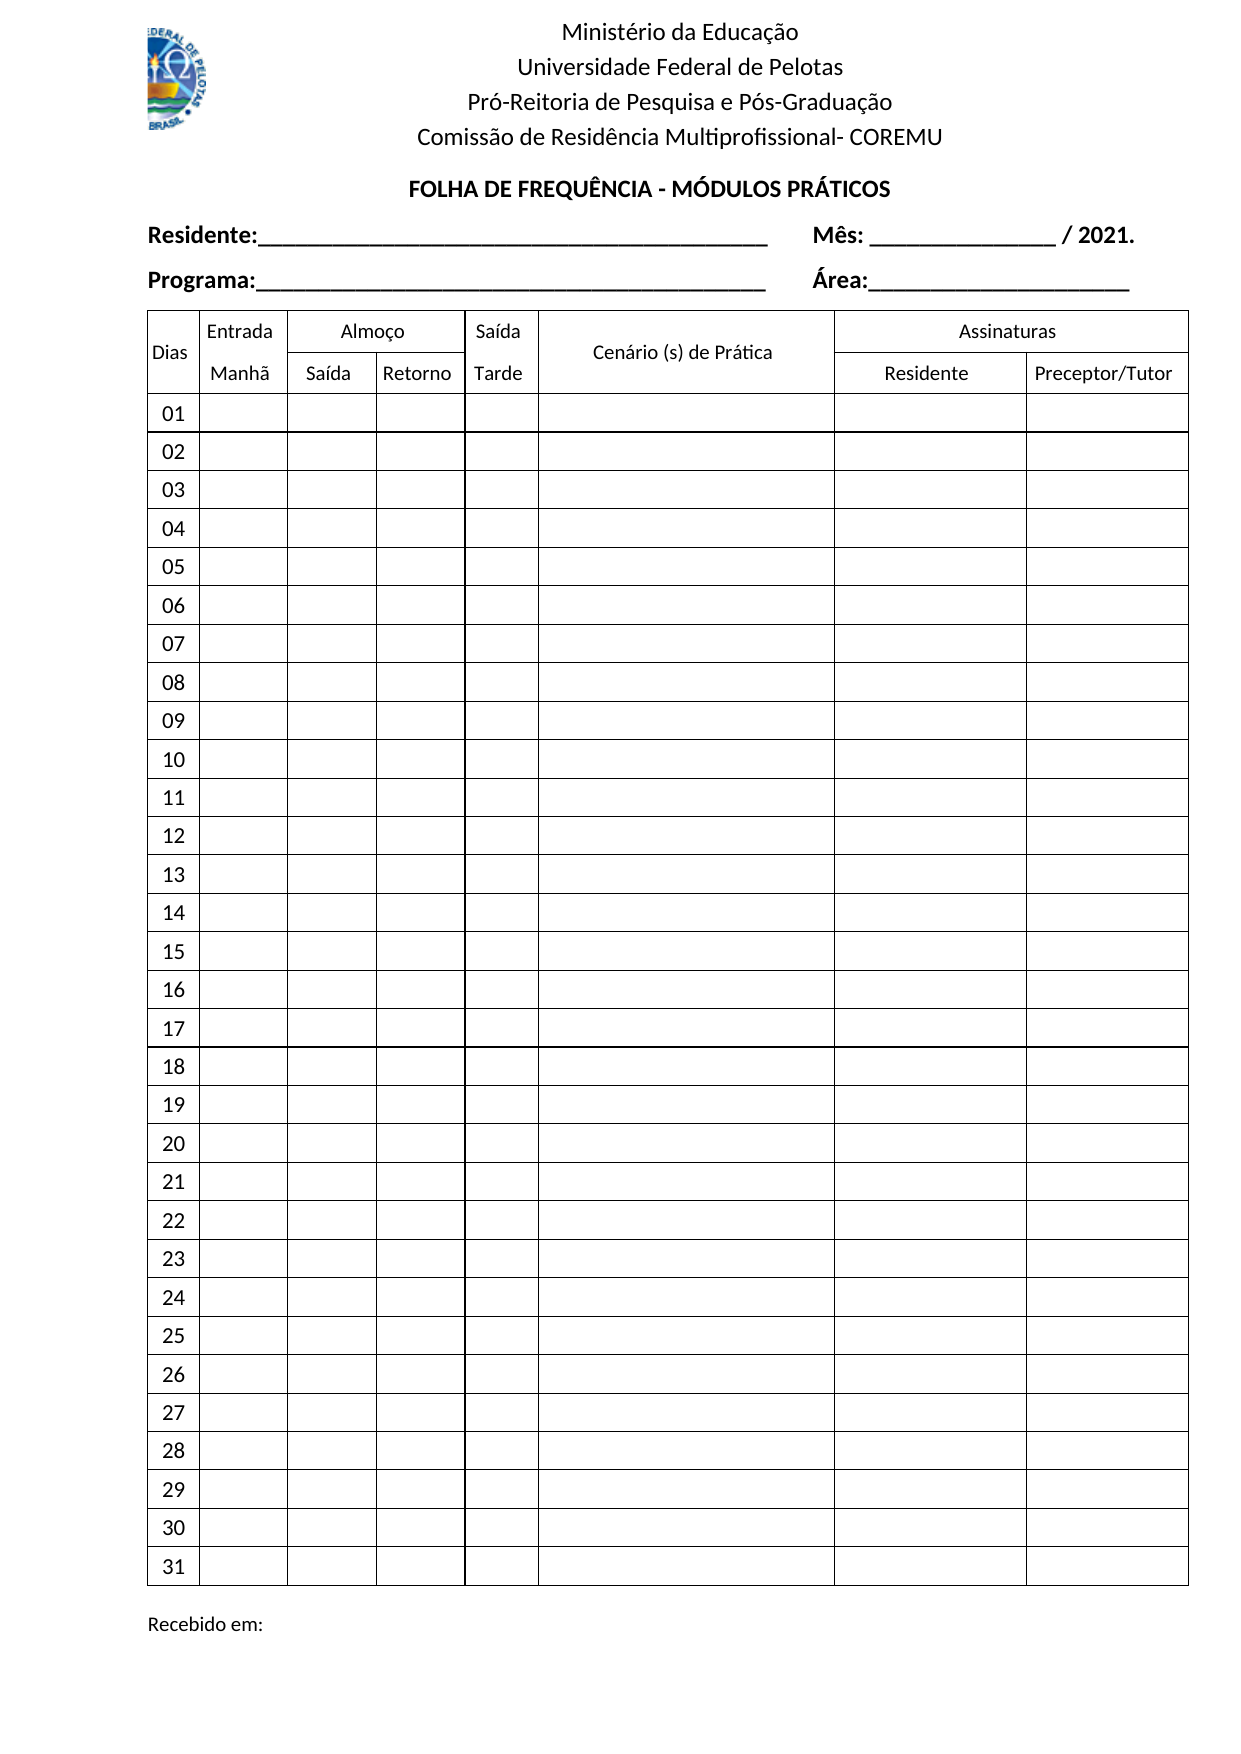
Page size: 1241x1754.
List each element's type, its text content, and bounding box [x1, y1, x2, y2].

table_cell [1027, 894, 1188, 931]
text Residente:_________________________________________ Mês: _______________ / 2021. [148, 219, 1152, 249]
table_cell [377, 1048, 464, 1085]
table_cell [466, 855, 538, 893]
table_cell [377, 1394, 464, 1431]
table_cell [466, 433, 538, 470]
table_cell [835, 625, 1026, 662]
table_cell [200, 817, 287, 854]
table_cell [377, 1086, 464, 1123]
table_cell [835, 1278, 1026, 1316]
table_cell [288, 971, 376, 1008]
table_cell [466, 1086, 538, 1123]
table_cell [377, 1201, 464, 1239]
table_cell [466, 1201, 538, 1239]
table_cell [466, 548, 538, 585]
table_cell Preceptor/Tutor [1027, 353, 1188, 393]
table_cell [1027, 817, 1188, 854]
table_cell [288, 817, 376, 854]
table_cell [466, 1163, 538, 1200]
table_cell [539, 1278, 834, 1316]
table_cell [288, 1086, 376, 1123]
table_cell 25 [148, 1317, 199, 1354]
table_cell [835, 1240, 1026, 1277]
table_cell [377, 433, 464, 470]
table_cell 04 [148, 509, 199, 547]
table_cell 14 [148, 894, 199, 931]
table_cell [539, 971, 834, 1008]
table_cell [1027, 1394, 1188, 1431]
table_cell 08 [148, 663, 199, 701]
table_cell [288, 779, 376, 816]
table_cell [377, 586, 464, 624]
table_cell [200, 625, 287, 662]
table_cell [1027, 971, 1188, 1008]
table_cell [466, 702, 538, 739]
table_cell [466, 1240, 538, 1277]
table_cell 29 [148, 1470, 199, 1508]
table_cell [466, 1509, 538, 1546]
table_cell [288, 1240, 376, 1277]
table_cell [200, 894, 287, 931]
table_cell [835, 1048, 1026, 1085]
table_cell [1027, 855, 1188, 893]
table_cell [466, 1278, 538, 1316]
table_cell [1027, 1547, 1188, 1584]
table_cell [835, 1394, 1026, 1431]
table_cell [1027, 663, 1188, 701]
table_cell [539, 1432, 834, 1469]
table_cell 12 [148, 817, 199, 854]
table_cell 22 [148, 1201, 199, 1239]
table_cell [1027, 1509, 1188, 1546]
table_cell [1027, 433, 1188, 470]
table_header Cenário (s) de Prática [539, 311, 834, 393]
table_cell [200, 702, 287, 739]
table_cell [835, 971, 1026, 1008]
table_cell [200, 1278, 287, 1316]
table_cell [466, 1009, 538, 1046]
table_cell [539, 394, 834, 431]
table_cell [377, 1163, 464, 1200]
table_cell [288, 625, 376, 662]
table_cell [377, 702, 464, 739]
table_cell [200, 663, 287, 701]
table_cell [1027, 1240, 1188, 1277]
table_cell [835, 702, 1026, 739]
table_cell [288, 1278, 376, 1316]
table_cell [835, 740, 1026, 777]
table_cell [200, 1163, 287, 1200]
table_cell 13 [148, 855, 199, 893]
table_cell [377, 740, 464, 777]
table_cell [539, 1355, 834, 1392]
table_cell Manhã [200, 352, 287, 393]
table_cell [200, 433, 287, 470]
table_cell [835, 433, 1026, 470]
table_cell [539, 779, 834, 816]
table_cell [539, 1317, 834, 1354]
table_cell [377, 779, 464, 816]
table_cell [377, 894, 464, 931]
table_cell [377, 1009, 464, 1046]
table_cell [288, 433, 376, 470]
table_cell [835, 394, 1026, 431]
table_cell [377, 625, 464, 662]
table_cell [539, 1048, 834, 1085]
table_cell [288, 509, 376, 547]
table_cell [539, 663, 834, 701]
table_cell [288, 894, 376, 931]
table_cell [539, 932, 834, 969]
table_cell Retorno [377, 353, 464, 393]
table_cell [1027, 548, 1188, 585]
table_cell [200, 548, 287, 585]
table_cell [288, 586, 376, 624]
table_cell [539, 894, 834, 931]
table_cell [377, 1432, 464, 1469]
table_cell [377, 1278, 464, 1316]
table_cell [200, 932, 287, 969]
table_cell 05 [148, 548, 199, 585]
table_cell [835, 1201, 1026, 1239]
table_cell [377, 971, 464, 1008]
table_cell [1027, 1278, 1188, 1316]
table_cell [288, 394, 376, 431]
table_cell [377, 1509, 464, 1546]
table_cell [539, 1394, 834, 1431]
table_cell [1027, 740, 1188, 777]
table_header Assinaturas [835, 311, 1188, 352]
table_cell [1027, 932, 1188, 969]
table_cell [200, 1086, 287, 1123]
table_cell 06 [148, 586, 199, 624]
table_cell 07 [148, 625, 199, 662]
table_cell [1027, 394, 1188, 431]
table_cell [1027, 702, 1188, 739]
table_cell 23 [148, 1240, 199, 1277]
table_cell [835, 1163, 1026, 1200]
table_cell [200, 1509, 287, 1546]
table_cell [539, 740, 834, 777]
table_cell 21 [148, 1163, 199, 1200]
table_cell 28 [148, 1432, 199, 1469]
table_cell [377, 1317, 464, 1354]
table_cell [835, 1124, 1026, 1162]
table_cell [466, 817, 538, 854]
table_cell [377, 1355, 464, 1392]
table_cell [288, 1432, 376, 1469]
table_cell 31 [148, 1547, 199, 1584]
table_cell [288, 1355, 376, 1392]
table_cell [1027, 1163, 1188, 1200]
table_cell [377, 1470, 464, 1508]
table_cell [200, 394, 287, 431]
table_cell [539, 625, 834, 662]
table_cell [288, 1163, 376, 1200]
table_cell [200, 1201, 287, 1239]
table_cell [466, 779, 538, 816]
text FOLHA DE FREQUÊNCIA - MÓDULOS PRÁTICOS [148, 173, 1152, 204]
table_header Entrada [200, 311, 287, 352]
table_cell [200, 1240, 287, 1277]
table_cell [1027, 1048, 1188, 1085]
table_cell [200, 1394, 287, 1431]
table_cell Tarde [466, 352, 538, 393]
table_cell [539, 548, 834, 585]
table_cell [377, 1547, 464, 1584]
table_cell [200, 471, 287, 508]
table_cell [1027, 1355, 1188, 1392]
table_cell [539, 702, 834, 739]
table_cell [377, 663, 464, 701]
table_cell [1027, 1470, 1188, 1508]
table_header Dias [148, 311, 199, 393]
table_cell [539, 817, 834, 854]
table_cell 20 [148, 1124, 199, 1162]
table_cell [1027, 1201, 1188, 1239]
table_cell [377, 932, 464, 969]
text Programa:_________________________________________ Área:_____________________ [148, 264, 1152, 295]
table_cell 11 [148, 779, 199, 816]
table_cell [288, 1509, 376, 1546]
table_cell [539, 1547, 834, 1584]
table_cell [835, 855, 1026, 893]
table_cell 18 [148, 1048, 199, 1085]
table_cell 03 [148, 471, 199, 508]
table_cell [835, 663, 1026, 701]
table_cell [377, 817, 464, 854]
table_cell [539, 1201, 834, 1239]
table_cell 17 [148, 1009, 199, 1046]
table_cell [288, 1201, 376, 1239]
table_cell [200, 1432, 287, 1469]
table_cell [466, 1317, 538, 1354]
table_cell [1027, 779, 1188, 816]
table_cell [466, 586, 538, 624]
table_cell [539, 1163, 834, 1200]
table_cell 30 [148, 1509, 199, 1546]
table_cell [1027, 471, 1188, 508]
table_cell [539, 1470, 834, 1508]
table_cell [200, 1547, 287, 1584]
table_cell [288, 1048, 376, 1085]
table_cell 09 [148, 702, 199, 739]
table_cell [288, 471, 376, 508]
table_cell [835, 1509, 1026, 1546]
table_cell 16 [148, 971, 199, 1008]
table_cell [539, 1240, 834, 1277]
table_cell [466, 625, 538, 662]
table_cell 10 [148, 740, 199, 777]
table_cell [466, 1547, 538, 1584]
table_cell [1027, 1317, 1188, 1354]
table_cell 26 [148, 1355, 199, 1392]
table_cell [835, 1009, 1026, 1046]
table_cell [288, 740, 376, 777]
table_cell [539, 1086, 834, 1123]
table_cell [200, 971, 287, 1008]
table_cell [539, 1509, 834, 1546]
table_cell [1027, 625, 1188, 662]
table_cell [200, 1009, 287, 1046]
table_cell [835, 509, 1026, 547]
table_cell [835, 1470, 1026, 1508]
table_cell [835, 1432, 1026, 1469]
table_cell 27 [148, 1394, 199, 1431]
table_cell 02 [148, 433, 199, 470]
table_cell [835, 1317, 1026, 1354]
table_cell [835, 471, 1026, 508]
table_cell [539, 471, 834, 508]
table_cell [377, 548, 464, 585]
table_cell [539, 855, 834, 893]
table_cell Saída [288, 353, 376, 393]
table_cell [539, 509, 834, 547]
table_cell [466, 1432, 538, 1469]
table_cell [466, 394, 538, 431]
table_cell [466, 1394, 538, 1431]
table_cell [835, 932, 1026, 969]
table_cell [835, 894, 1026, 931]
table_cell [200, 1470, 287, 1508]
table_cell [288, 1394, 376, 1431]
table_cell [288, 1009, 376, 1046]
table_cell [466, 1470, 538, 1508]
table_cell [539, 433, 834, 470]
table_cell [539, 1124, 834, 1162]
table_cell [835, 1355, 1026, 1392]
table_cell [539, 586, 834, 624]
table_cell 15 [148, 932, 199, 969]
picture [147, 28, 206, 130]
text Recebido em: [148, 1611, 1152, 1636]
table_cell [466, 471, 538, 508]
table_cell [288, 1124, 376, 1162]
table_cell [1027, 1009, 1188, 1046]
table_cell [377, 855, 464, 893]
table_cell [288, 663, 376, 701]
table_cell [835, 586, 1026, 624]
table_cell [200, 740, 287, 777]
table_cell [466, 740, 538, 777]
table_cell [466, 971, 538, 1008]
table_cell [200, 1048, 287, 1085]
table_cell [288, 702, 376, 739]
table_cell [377, 394, 464, 431]
table_cell [288, 548, 376, 585]
table_cell [835, 817, 1026, 854]
table_cell [200, 1317, 287, 1354]
table_cell [200, 1124, 287, 1162]
table_cell [466, 1355, 538, 1392]
table_cell [200, 509, 287, 547]
table_cell [835, 779, 1026, 816]
table_cell [1027, 586, 1188, 624]
table_cell [466, 1048, 538, 1085]
table_cell [466, 663, 538, 701]
table_cell [288, 1547, 376, 1584]
table_cell [466, 932, 538, 969]
table_cell 24 [148, 1278, 199, 1316]
table_cell [835, 1086, 1026, 1123]
table_cell [835, 548, 1026, 585]
table_cell [377, 1240, 464, 1277]
table_header Almoço [288, 311, 464, 352]
table_cell [466, 1124, 538, 1162]
table_cell [1027, 509, 1188, 547]
table_cell Residente [835, 353, 1026, 393]
table_cell 19 [148, 1086, 199, 1123]
table_cell [539, 1009, 834, 1046]
table_cell [466, 894, 538, 931]
table_cell [377, 471, 464, 508]
table_cell [835, 1547, 1026, 1584]
table_cell [200, 586, 287, 624]
table_cell [288, 1317, 376, 1354]
table_cell [200, 855, 287, 893]
table_cell [1027, 1432, 1188, 1469]
table_cell [200, 779, 287, 816]
table_cell [377, 509, 464, 547]
table_cell [1027, 1124, 1188, 1162]
table_cell 01 [148, 394, 199, 431]
table_cell [377, 1124, 464, 1162]
table_header Saída [466, 311, 538, 352]
table_cell [200, 1355, 287, 1392]
table_cell [288, 855, 376, 893]
table_cell [288, 932, 376, 969]
table_cell [288, 1470, 376, 1508]
table_cell [466, 509, 538, 547]
table_cell [1027, 1086, 1188, 1123]
